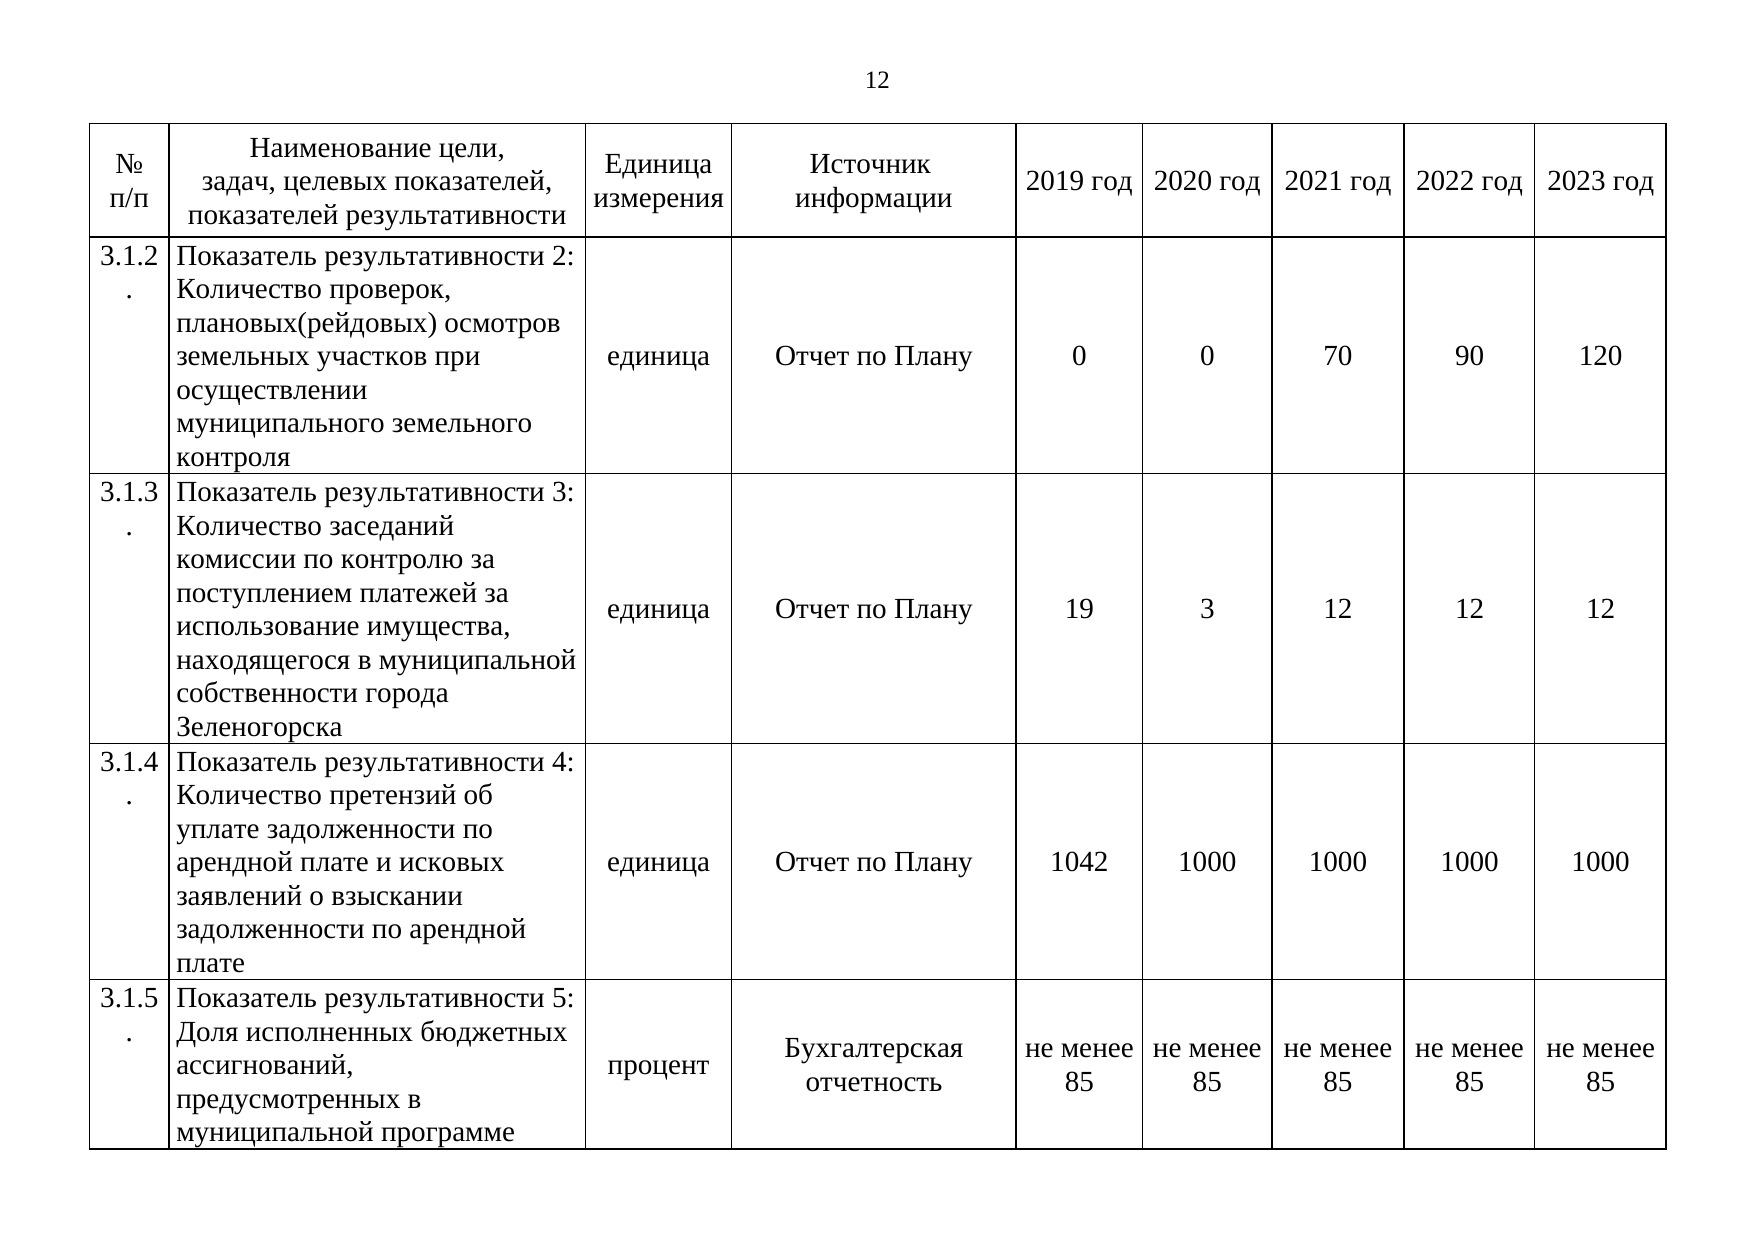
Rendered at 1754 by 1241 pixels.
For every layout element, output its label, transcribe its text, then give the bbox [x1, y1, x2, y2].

table_header Единица измерения [586, 124, 731, 236]
table_cell 1042 [1017, 744, 1142, 979]
table_header 2022 год [1405, 124, 1534, 236]
table_cell процент [586, 980, 731, 1148]
table_cell 90 [1405, 238, 1534, 472]
table_cell не менее 85 [1273, 980, 1403, 1148]
table_cell 12 [1405, 474, 1534, 742]
table_header 2019 год [1017, 124, 1142, 236]
table_cell Бухгалтерская отчетность [732, 980, 1015, 1148]
table_cell 3.1.5. [90, 980, 168, 1148]
table_cell единица [586, 744, 731, 979]
table_cell 3.1.3. [90, 474, 168, 742]
table_cell 70 [1273, 238, 1403, 472]
table_header № п/п [90, 124, 168, 236]
table_header Источник информации [732, 124, 1015, 236]
table_cell Показатель результативности 5: Доля исполненных бюджетных ассигнований, предусмотренных в муниципальной программе [170, 980, 585, 1148]
table_cell 19 [1017, 474, 1142, 742]
table_cell Отчет по Плану [732, 474, 1015, 742]
table_cell 120 [1535, 238, 1665, 472]
table_header 2021 год [1273, 124, 1403, 236]
table_cell единица [586, 238, 731, 472]
table_cell Показатель результативности 3: Количество заседаний комиссии по контролю за поступлением платежей за использование имущества, находящегося в муниципальной собственности города Зеленогорска [170, 474, 585, 742]
table_header 2020 год [1143, 124, 1271, 236]
table_cell Показатель результативности 4: Количество претензий об уплате задолженности по арендной плате и исковых заявлений о взыскании задолженности по арендной плате [170, 744, 585, 979]
table_cell не менее 85 [1535, 980, 1665, 1148]
table_cell 1000 [1535, 744, 1665, 979]
table_header Наименование цели, задач, целевых показателей, показателей результативности [170, 124, 585, 236]
table_cell Отчет по Плану [732, 744, 1015, 979]
table_cell 0 [1017, 238, 1142, 472]
table_cell Отчет по Плану [732, 238, 1015, 472]
table_cell единица [586, 474, 731, 742]
table_cell не менее 85 [1143, 980, 1271, 1148]
table_cell 12 [1535, 474, 1665, 742]
table_cell 0 [1143, 238, 1271, 472]
table_cell не менее 85 [1017, 980, 1142, 1148]
table_cell Показатель результативности 2: Количество проверок, плановых(рейдовых) осмотров земельных участков при осуществлении муниципального земельного контроля [170, 238, 585, 472]
table_cell 3.1.2. [90, 238, 168, 472]
table_cell 1000 [1405, 744, 1534, 979]
table_cell 12 [1273, 474, 1403, 742]
table_cell 1000 [1143, 744, 1271, 979]
table_cell 3 [1143, 474, 1271, 742]
table_cell не менее 85 [1405, 980, 1534, 1148]
table_cell 3.1.4. [90, 744, 168, 979]
table_cell 1000 [1273, 744, 1403, 979]
table_header 2023 год [1535, 124, 1665, 236]
